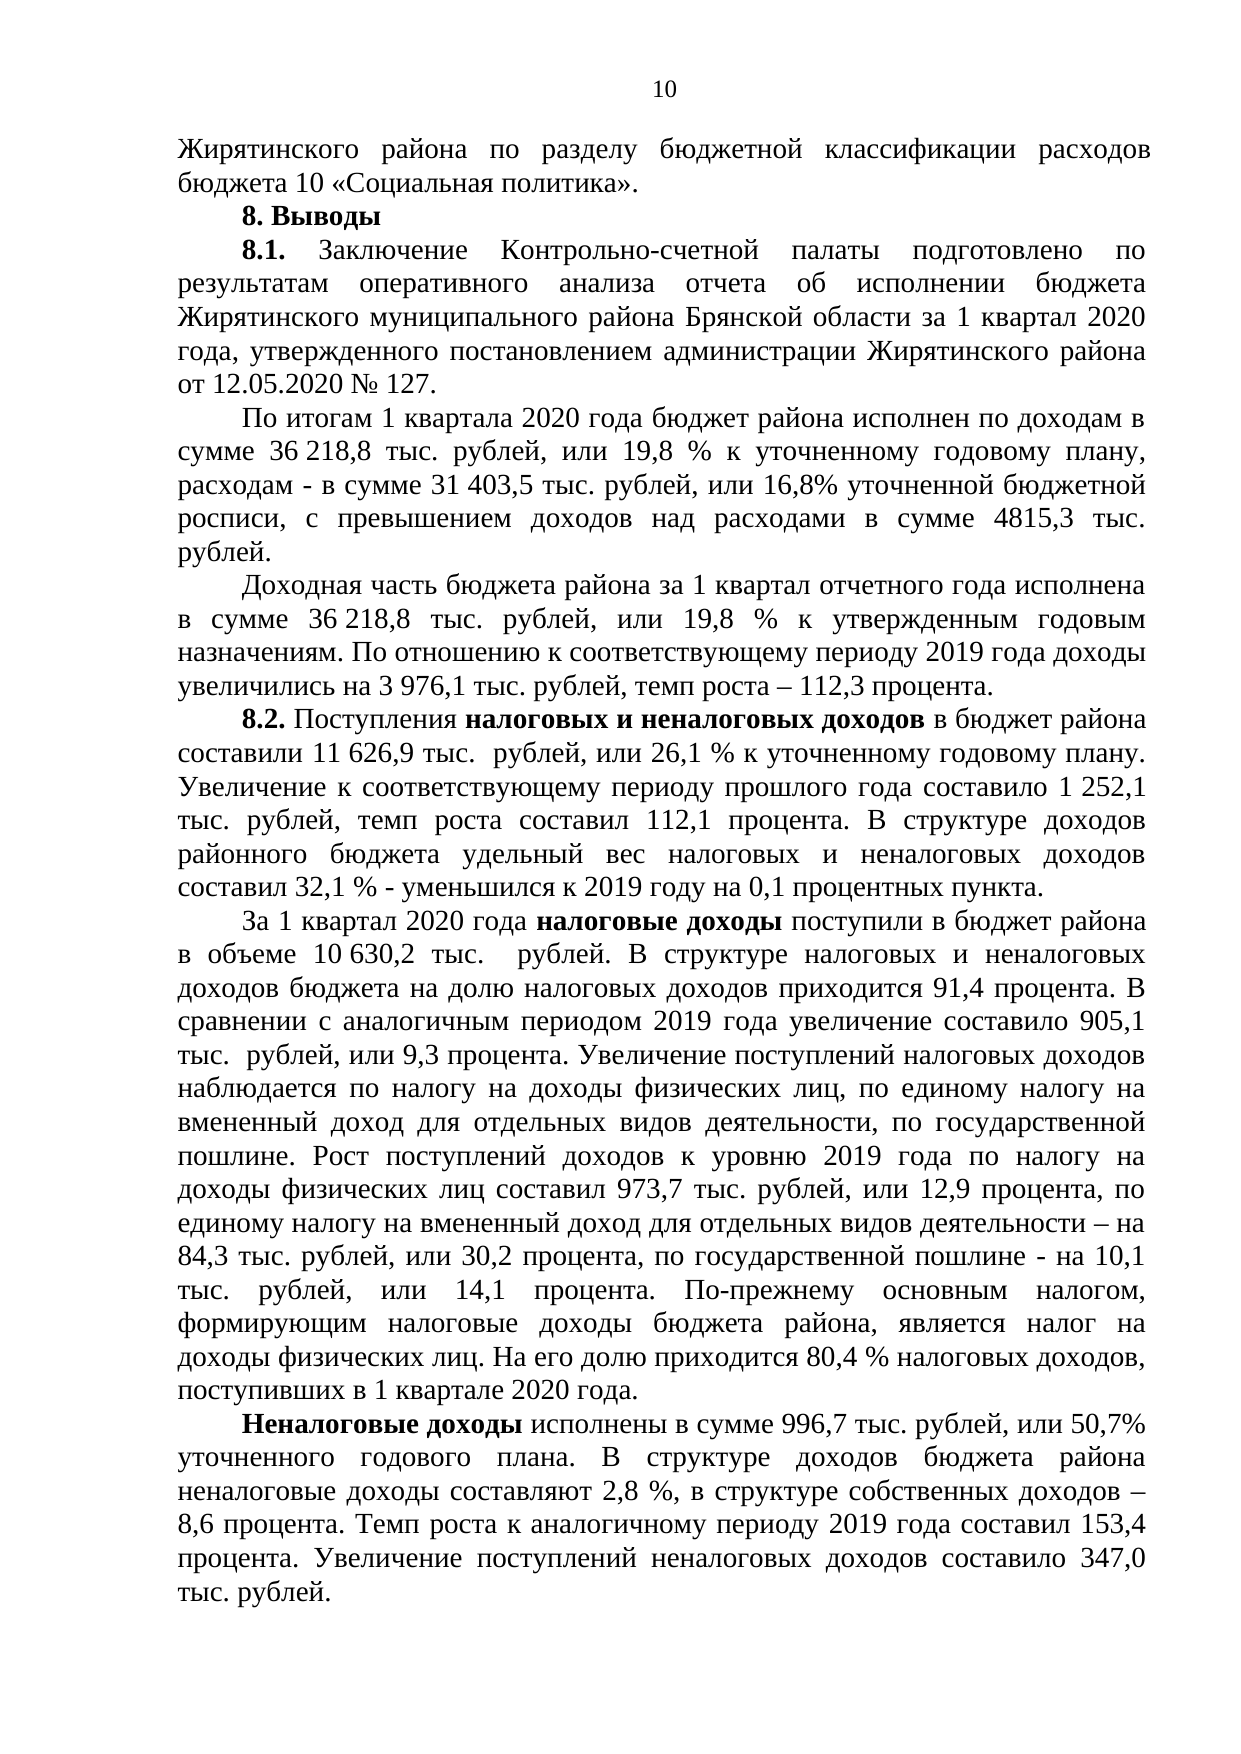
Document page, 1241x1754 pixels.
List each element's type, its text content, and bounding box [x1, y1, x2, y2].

text 8.2. Поступления налоговых и неналоговых доходов в бюджет района составили 11 626,9 тыс. рублей, или 26,1 % к уточненному годовому плану. Увеличение к соответствующему периоду прошлого года составило 1 252,1 тыс. рублей, темп роста составил 112,1 процента. В структуре доходов районного бюджета удельный вес налоговых и неналоговых доходов составил 32,1 % - уменьшился к 2019 году на 0,1 процентных пункта. [177, 702, 1147, 903]
text Доходная часть бюджета района за 1 квартал отчетного года исполнена в сумме 36 218,8 тыс. рублей, или 19,8 % к утвержденным годовым назначениям. По отношению к соответствующему периоду 2019 года доходы увеличились на 3 976,1 тыс. рублей, темп роста – 112,3 процента. [177, 567, 1147, 702]
text 8.1. Заключение Контрольно-счетной палаты подготовлено по результатам оперативного анализа отчета об исполнении бюджета Жирятинского муниципального района Брянской области за 1 квартал 2020 года, утвержденного постановлением администрации Жирятинского района от 12.05.2020 № 127. [177, 232, 1147, 400]
text За 1 квартал 2020 года налоговые доходы поступили в бюджет района в объеме 10 630,2 тыс. рублей. В структуре налоговых и неналоговых доходов бюджета на долю налоговых доходов приходится 91,4 процента. В сравнении с аналогичным периодом 2019 года увеличение составило 905,1 тыс. рублей, или 9,3 процента. Увеличение поступлений налоговых доходов наблюдается по налогу на доходы физических лиц, по единому налогу на вмененный доход для отдельных видов деятельности, по государственной пошлине. Рост поступлений доходов к уровню 2019 года по налогу на доходы физических лиц составил 973,7 тыс. рублей, или 12,9 процента, по единому налогу на вмененный доход для отдельных видов деятельности – на 84,3 тыс. рублей, или 30,2 процента, по государственной пошлине - на 10,1 тыс. рублей, или 14,1 процента. По-прежнему основным налогом, формирующим налоговые доходы бюджета района, является налог на доходы физических лиц. На его долю приходится 80,4 % налоговых доходов, поступивших в 1 квартале 2020 года. [177, 903, 1147, 1406]
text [177, 131, 1152, 198]
text Неналоговые доходы исполнены в сумме 996,7 тыс. рублей, или 50,7% уточненного годового плана. В структуре доходов бюджета района неналоговые доходы составляют 2,8 %, в структуре собственных доходов – 8,6 процента. Темп роста к аналогичному периоду 2019 года составил 153,4 процента. Увеличение поступлений неналоговых доходов составило 347,0 тыс. рублей. [177, 1406, 1147, 1607]
text 8. Выводы [177, 198, 1147, 232]
text По итогам 1 квартала 2020 года бюджет района исполнен по доходам в сумме 36 218,8 тыс. рублей, или 19,8 % к уточненному годовому плану, расходам - в сумме 31 403,5 тыс. рублей, или 16,8% уточненной бюджетной росписи, с превышением доходов над расходами в сумме 4815,3 тыс. рублей. [177, 400, 1147, 567]
